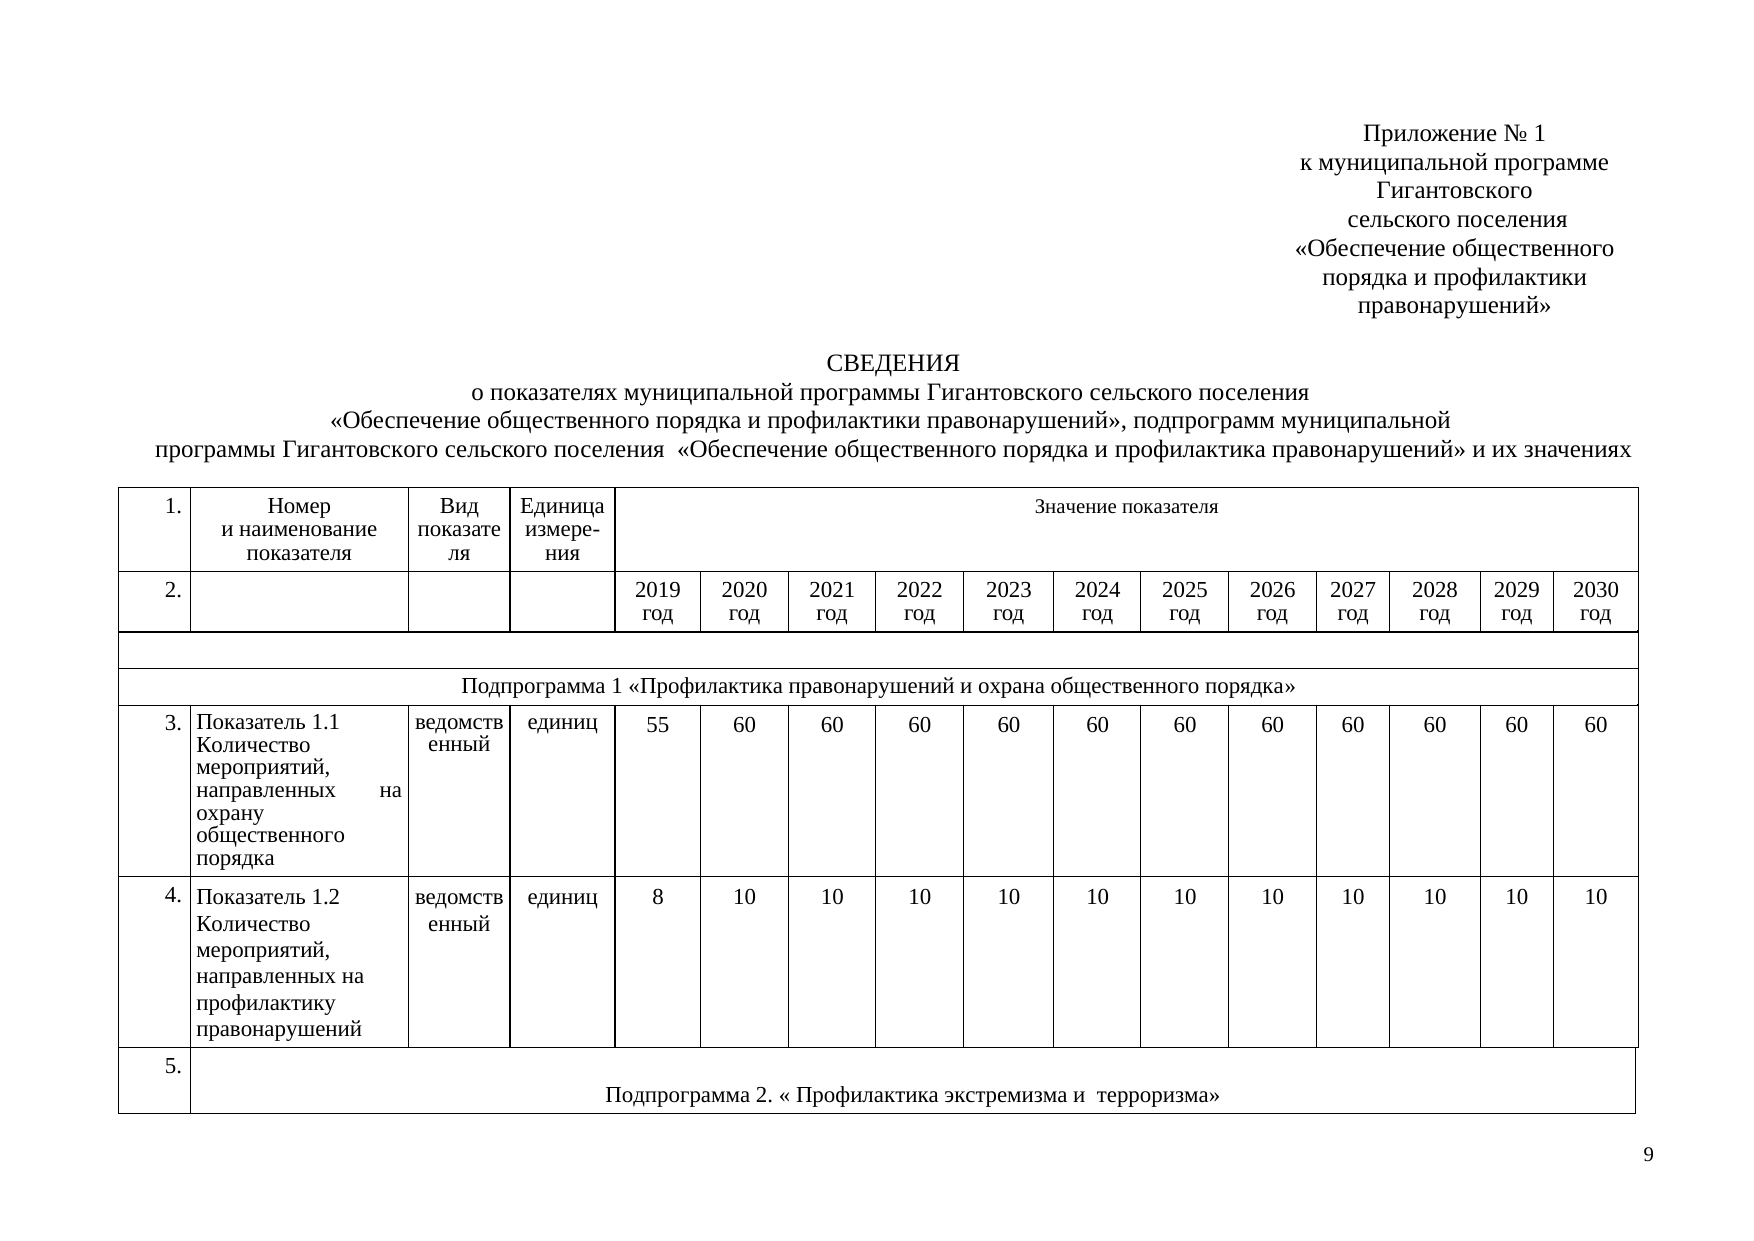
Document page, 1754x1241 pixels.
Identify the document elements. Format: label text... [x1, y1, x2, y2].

table_header Единица измерения [511, 488, 614, 571]
text о показателях муниципальной программы Гигантовского сельского поселения «Обеспечение общественного порядка и профилактики правонарушений», подпрограмм муниципальной программы Гигантовского сельского поселения «Обеспечение общественного порядка и профилактика правонарушений» и их значениях [133, 377, 1654, 463]
table_cell 2023 год [964, 572, 1053, 631]
table_cell 10 [1317, 877, 1389, 1047]
table_cell 2019 год [616, 572, 700, 631]
table_cell 2028 год [1390, 572, 1480, 631]
table_cell 2030 год [1554, 572, 1638, 631]
table_cell 10 [876, 877, 963, 1047]
table_cell 55 [616, 706, 700, 876]
table_cell 2026 год [1229, 572, 1316, 631]
table_cell Подпрограмма 2. « Профилактика экстремизма и терроризма» [191, 1048, 1635, 1113]
table_cell [119, 1048, 190, 1113]
table_cell [119, 633, 1638, 668]
table_cell 8 [616, 877, 700, 1047]
table_cell Показатель 1.1 Количество мероприятий, направленных на охрану общественного порядка [191, 706, 408, 876]
table_header Номер и наименование показателя [191, 488, 408, 571]
table_cell 60 [1390, 706, 1480, 876]
table_cell 60 [789, 706, 875, 876]
table_cell [511, 572, 614, 631]
table_cell 10 [789, 877, 875, 1047]
table_cell 10 [1141, 877, 1228, 1047]
table_cell 2021 год [789, 572, 875, 631]
text сельского поселения [1255, 204, 1654, 233]
table_cell Подпрограмма 1 «Профилактика правонарушений и охрана общественного порядка» [119, 669, 1638, 704]
table_cell 60 [1317, 706, 1389, 876]
table_cell 60 [876, 706, 963, 876]
table_cell [191, 572, 408, 631]
text Гигантовского [1255, 176, 1654, 204]
table_cell [119, 877, 190, 1047]
table_cell 60 [964, 706, 1053, 876]
table_cell 60 [701, 706, 788, 876]
table_cell [119, 572, 190, 631]
table_header Вид показателя [409, 488, 509, 571]
table_cell [409, 572, 509, 631]
table_header [119, 488, 190, 571]
table_cell 10 [1481, 877, 1553, 1047]
table_cell 2024 год [1054, 572, 1140, 631]
table_cell Показатель 1.2 Количество мероприятий, направленных на профилактику правонарушений [191, 877, 408, 1047]
text Приложение № 1 [1255, 118, 1654, 147]
table_cell единиц [511, 706, 614, 876]
table_cell 60 [1481, 706, 1553, 876]
table_cell 2029 год [1481, 572, 1553, 631]
table_cell ведомственный [409, 877, 509, 1047]
table_cell ведомственный [409, 706, 509, 876]
table_cell 10 [1390, 877, 1480, 1047]
table_cell 60 [1054, 706, 1140, 876]
table_cell 60 [1554, 706, 1638, 876]
table_header Значение показателя [616, 488, 1638, 571]
table_cell 2027 год [1317, 572, 1389, 631]
table_cell 2020 год [701, 572, 788, 631]
text к муниципальной программе [1255, 147, 1654, 176]
table_cell 10 [1054, 877, 1140, 1047]
table_cell 2022 год [876, 572, 963, 631]
table_cell единиц [511, 877, 614, 1047]
table_cell [119, 706, 190, 876]
table_cell 10 [1554, 877, 1638, 1047]
text СВЕДЕНИЯ [133, 348, 1654, 377]
table_cell 10 [964, 877, 1053, 1047]
table_cell 10 [701, 877, 788, 1047]
table_cell 60 [1229, 706, 1316, 876]
text «Обеспечение общественного [1255, 233, 1654, 262]
table_cell 2025 год [1141, 572, 1228, 631]
table_cell 60 [1141, 706, 1228, 876]
table_cell 10 [1229, 877, 1316, 1047]
text порядка и профилактики правонарушений» [1255, 262, 1654, 319]
